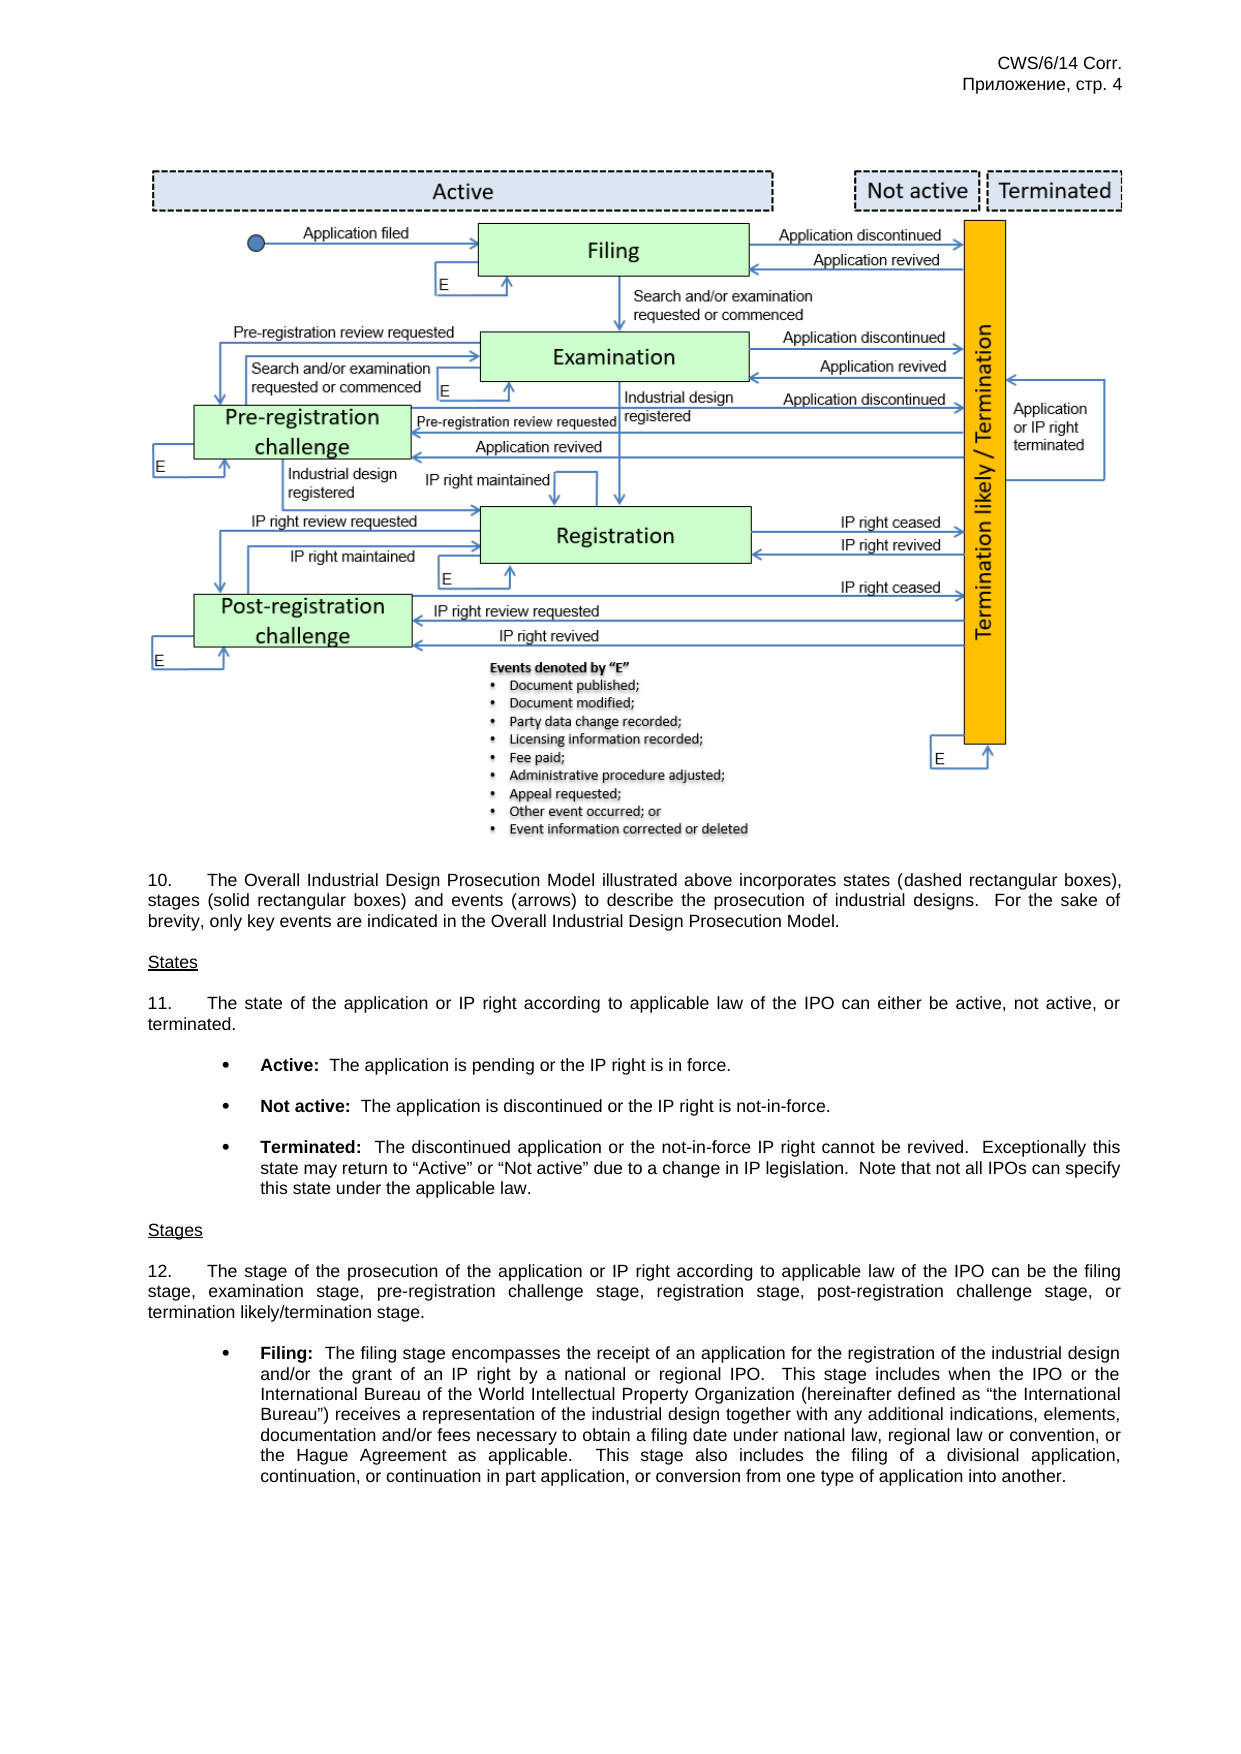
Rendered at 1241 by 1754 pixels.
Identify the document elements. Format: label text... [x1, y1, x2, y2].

list Not active: The application is discontinued or the IP right is not-in-force. [223, 1096, 1122, 1116]
list Active: The application is pending or the IP right is in force. [223, 1054, 1122, 1075]
picture [147, 161, 1123, 849]
subtitle States [148, 952, 1122, 972]
list The stage of the prosecution of the application or IP right according to applicable law of the IPO can be the filing stage, examination stage, pre-registration challenge stage, registration stage, post-registration challenge stage, or termination likely/termination stage. [147, 1261, 1122, 1322]
list Filing: The filing stage encompasses the receipt of an application for the registration of the industrial design and/or the grant of an IP right by a national or regional IPO. This stage includes when the IPO or the International Bureau of the World Intellectual Property Organization (hereinafter defined as “the International Bureau”) receives a representation of the industrial design together with any additional indications, elements, documentation and/or fees necessary to obtain a filing date under national law, regional law or convention, or the Hague Agreement as applicable. This stage also includes the filing of a divisional application, continuation, or continuation in part application, or conversion from one type of application into another. [223, 1343, 1122, 1486]
list Terminated: The discontinued application or the not-in-force IP right cannot be revived. Exceptionally this state may return to “Active” or “Not active” due to a change in IP legislation. Note that not all IPOs can specify this state under the applicable law. [223, 1137, 1122, 1198]
list The Overall Industrial Design Prosecution Model illustrated above incorporates states (dashed rectangular boxes), stages (solid rectangular boxes) and events (arrows) to describe the prosecution of industrial designs. For the sake of brevity, only key events are indicated in the Overall Industrial Design Prosecution Model. [147, 869, 1122, 931]
subtitle Stages [148, 1219, 1122, 1240]
list The state of the application or IP right according to applicable law of the IPO can either be active, not active, or terminated. [147, 993, 1122, 1034]
